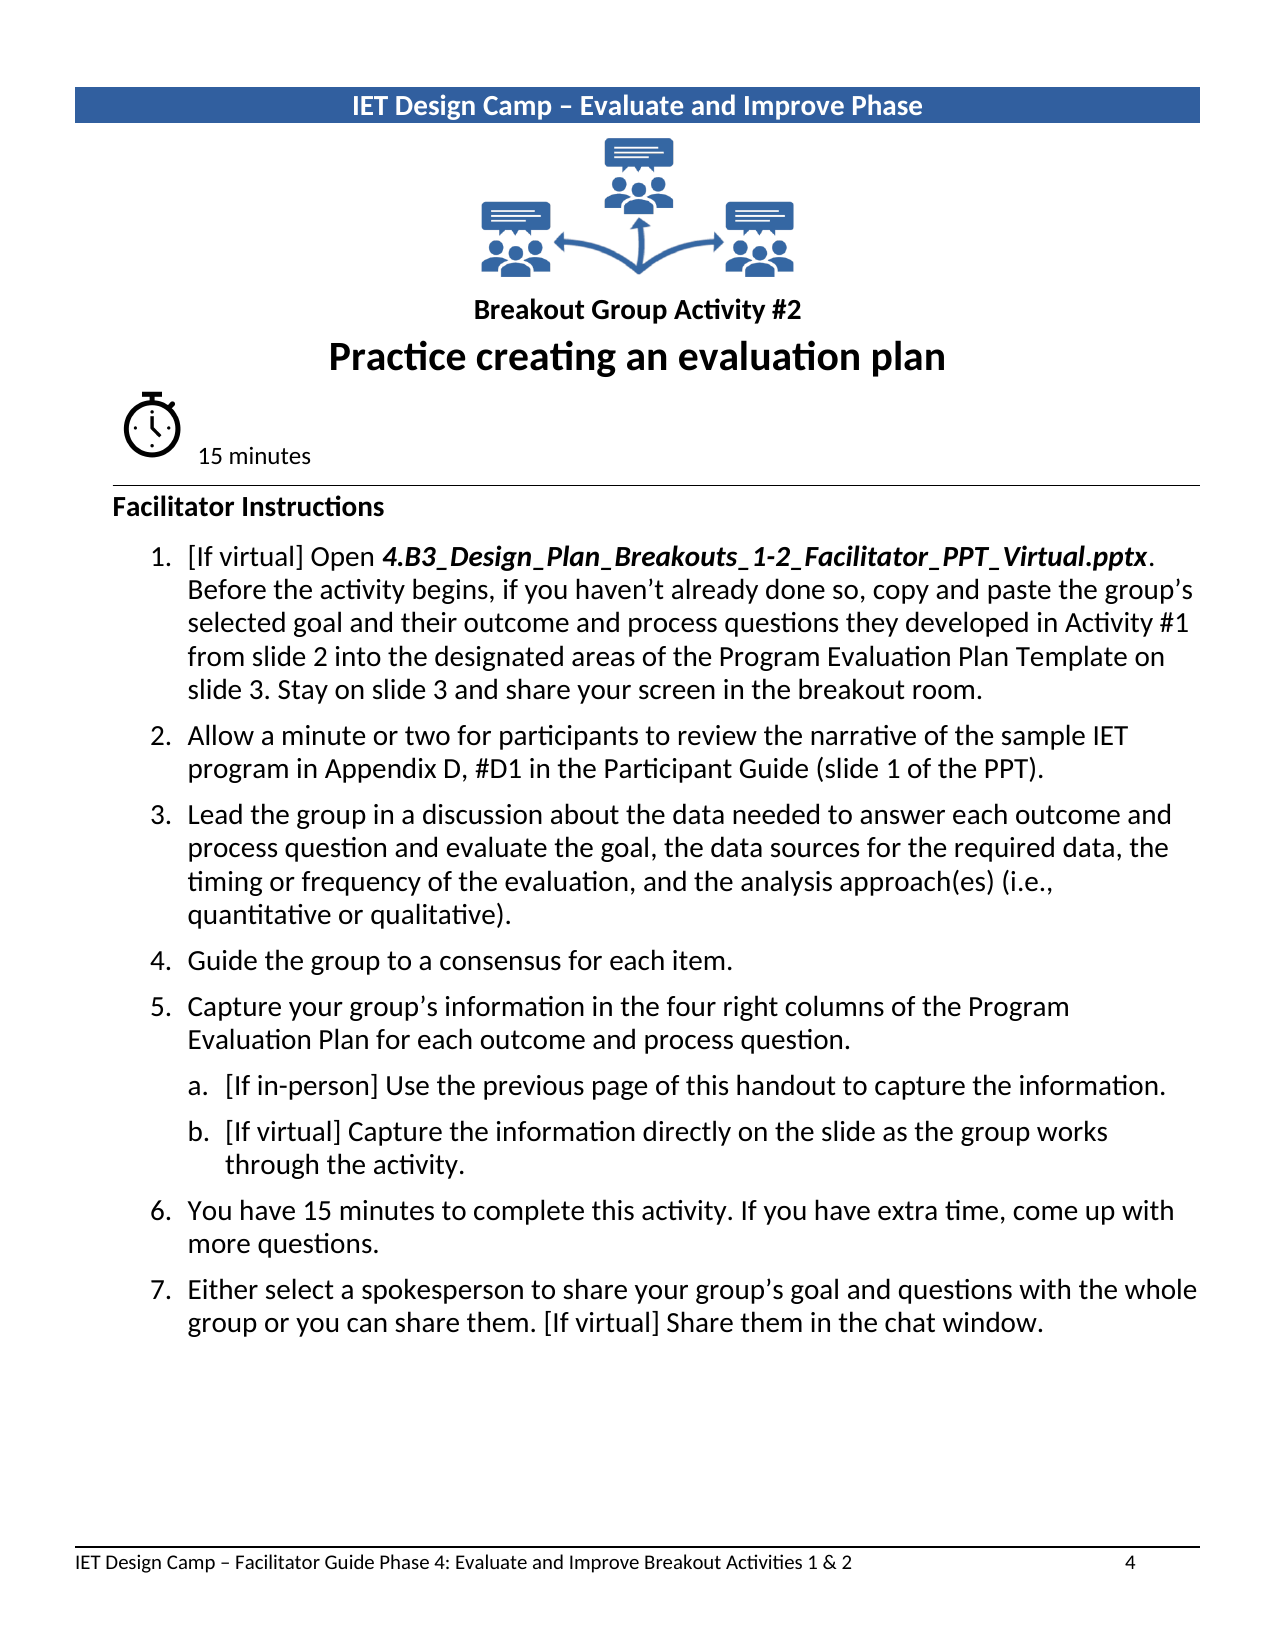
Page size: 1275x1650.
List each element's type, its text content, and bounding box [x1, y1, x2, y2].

list Either select a spokesperson to share your group’s goal and questions with the whole group or you can share them. [If virtual] Share them in the chat window. [150, 1273, 1200, 1339]
list Lead the group in a discussion about the data needed to answer each outcome and process question and evaluate the goal, the data sources for the required data, the timing or frequency of the evaluation, and the analysis approach(es) (i.e., quantitative or qualitative). [150, 798, 1200, 931]
text Facilitator Instructions [112, 486, 1200, 524]
list [If virtual] Capture the information directly on the slide as the group works through the activity. [187, 1114, 1200, 1181]
picture [481, 138, 794, 277]
list You have 15 minutes to complete this activity. If you have extra time, come up with more questions. [150, 1194, 1200, 1260]
text 15 minutes [112, 385, 1200, 471]
text IET Design Camp – Evaluate and Improve Phase [75, 87, 1200, 123]
list Capture your group’s information in the four right columns of the Program Evaluation Plan for each outcome and process question. [150, 989, 1200, 1056]
picture [112, 384, 192, 465]
list [If virtual] Open 4.B3_Design_Plan_Breakouts_1-2_Facilitator_PPT_Virtual.pptx. Before the activity begins, if you haven’t already done so, copy and paste the group’s selected goal and their outcome and process questions they developed in Activity #1 from slide 2 into the designated areas of the Program Evaluation Plan Template on slide 3. Stay on slide 3 and share your screen in the breakout room. [150, 539, 1200, 706]
text Practice creating an evaluation plan [75, 330, 1200, 381]
list Allow a minute or two for participants to review the narrative of the sample IET program in Appendix D, #D1 in the Participant Guide (slide 1 of the PPT). [150, 719, 1200, 785]
text Breakout Group Activity #2 [75, 291, 1200, 327]
list [If in-person] Use the previous page of this handout to capture the information. [187, 1069, 1200, 1102]
list Guide the group to a consensus for each item. [150, 944, 1200, 977]
